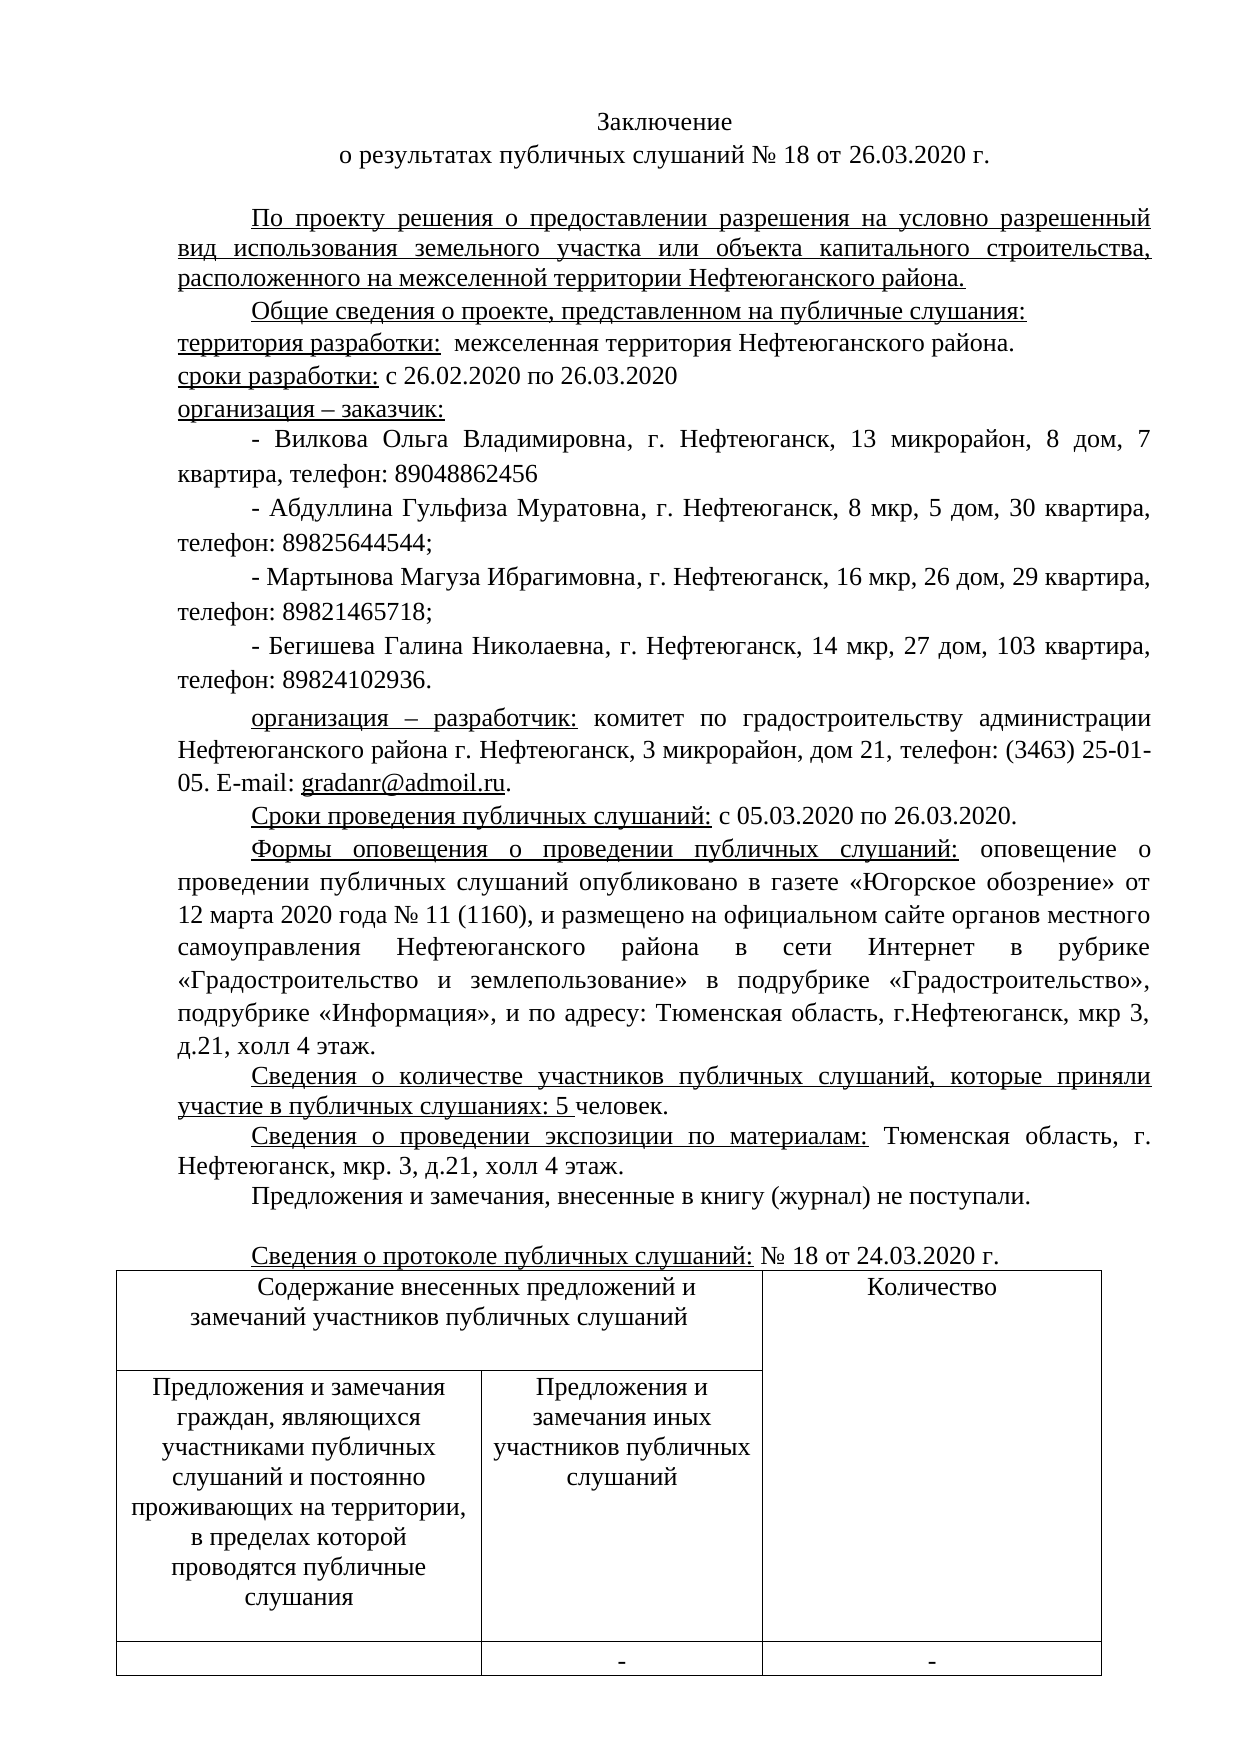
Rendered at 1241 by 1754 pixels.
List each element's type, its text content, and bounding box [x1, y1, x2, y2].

text Сроки проведения публичных слушаний: с 05.03.2020 по 26.03.2020. [177, 797, 1152, 830]
text о результатах публичных слушаний № 18 от 26.03.2020 г. [177, 136, 1152, 169]
table_cell Предложения и замечания граждан, являющихся участниками публичных слушаний и постоянно проживающих на территории, в пределах которой проводятся публичные слушания [117, 1371, 481, 1641]
text Формы оповещения о проведении публичных слушаний: оповещение о проведении публичных слушаний опубликовано в газете «Югорское обозрение» от 12 марта 2020 года № 11 (1160), и размещено на официальном сайте органов местного самоуправления Нефтеюганского района в сети Интернет в рубрике «Градостроительство и землепользование» в подрубрике «Градостроительство», подрубрике «Информация», и по адресу: Тюменская область, г.Нефтеюганск, мкр 3, д.21, холл 4 этаж. [177, 830, 1152, 1060]
table_header Количество [763, 1271, 1101, 1641]
text сроки разработки: с 26.02.2020 по 26.03.2020 [177, 357, 1152, 390]
text Сведения о количестве участников публичных слушаний, которые приняли участие в публичных слушаниях: 5 человек. [177, 1060, 1152, 1120]
table_cell - [763, 1642, 1101, 1675]
text организация – заказчик: [177, 390, 1152, 423]
text По проекту решения о предоставлении разрешения на условно разрешенный вид использования земельного участка или объекта капитального строительства, расположенного на межселенной территории Нефтеюганского района. [177, 202, 1152, 258]
text - Вилкова Ольга Владимировна, г. Нефтеюганск, 13 микрорайон, 8 дом, 7 квартира, телефон: 89048862456 [177, 423, 1152, 488]
text Сведения о проведении экспозиции по материалам: Тюменская область, г. Нефтеюганск, мкр. 3, д.21, холл 4 этаж. [177, 1120, 1152, 1180]
table_header Содержание внесенных предложений и замечаний участников публичных слушаний [117, 1271, 762, 1370]
text Общие сведения о проекте, представленном на публичные слушания: [177, 292, 1152, 325]
text - Бегишева Галина Николаевна, г. Нефтеюганск, 14 мкр, 27 дом, 103 квартира, телефон: 89824102936. [177, 630, 1152, 694]
text Сведения о протоколе публичных слушаний: № 18 от 24.03.2020 г. [177, 1240, 1152, 1270]
text - Абдуллина Гульфиза Муратовна, г. Нефтеюганск, 8 мкр, 5 дом, 30 квартира, телефон: 89825644544; [177, 492, 1152, 557]
text По проекту решения о предоставлении разрешения на условно разрешенный вид использования земельного участка или объекта капитального строительства, расположенного на межселенной территории Нефтеюганского района. [177, 259, 1152, 292]
table_cell Предложения и замечания иных участников публичных слушаний [482, 1371, 762, 1641]
text территория разработки: межселенная территория Нефтеюганского района. [177, 325, 1152, 357]
text организация – разработчик: комитет по градостроительству администрации Нефтеюганского района г. Нефтеюганск, 3 микрорайон, дом 21, телефон: (3463) 25-01-05. E-mail: gradanr@admoil.ru. [177, 699, 1152, 797]
table_cell [117, 1642, 481, 1675]
text Заключение [177, 103, 1152, 136]
text Предложения и замечания, внесенные в книгу (журнал) не поступали. [177, 1180, 1152, 1210]
table_cell - [482, 1642, 762, 1675]
text - Мартынова Магуза Ибрагимовна, г. Нефтеюганск, 16 мкр, 26 дом, 29 квартира, телефон: 89821465718; [177, 561, 1152, 626]
